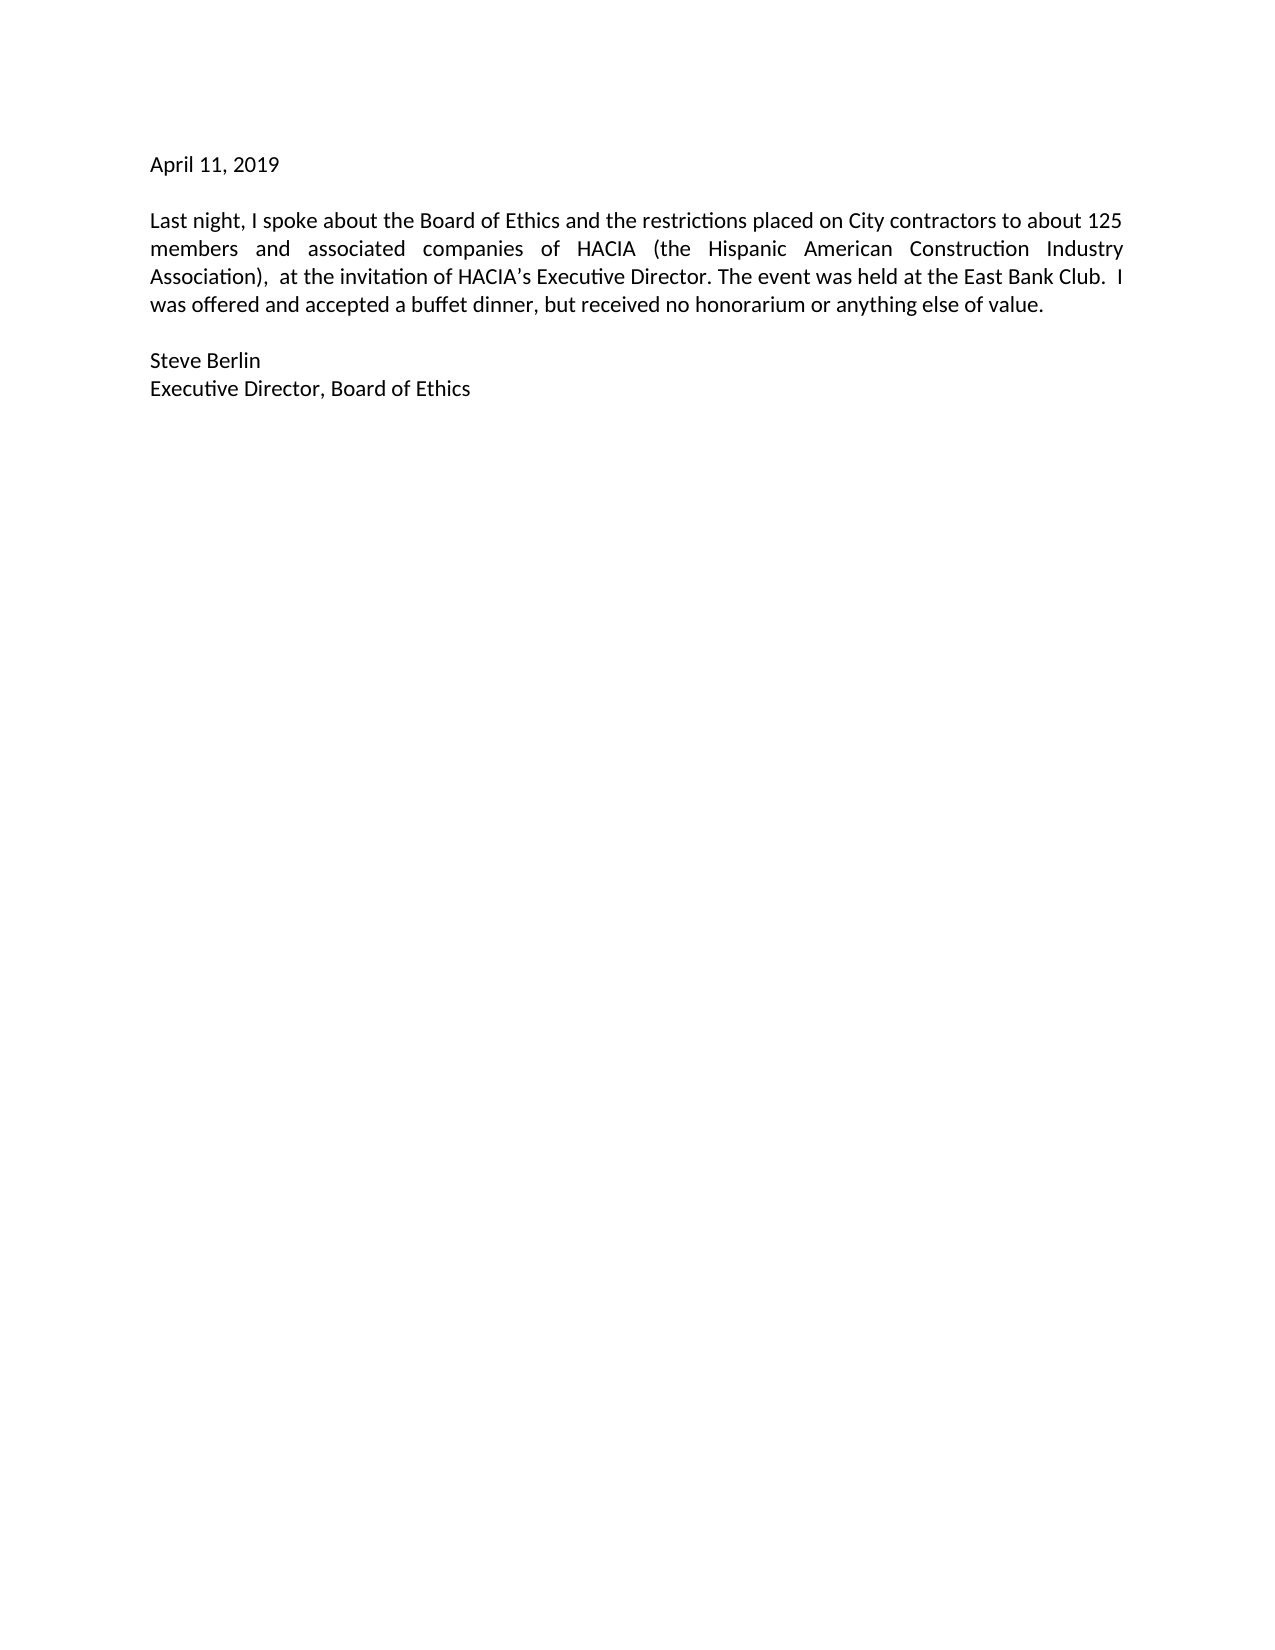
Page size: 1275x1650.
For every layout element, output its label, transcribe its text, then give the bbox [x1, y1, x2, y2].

text Steve Berlin [150, 346, 1125, 374]
text April 11, 2019 [150, 150, 1125, 178]
text Executive Director, Board of Ethics [150, 374, 1125, 402]
text Last night, I spoke about the Board of Ethics and the restrictions placed on City contractors to about 125 members and associated companies of HACIA (the Hispanic American Construction Industry Association), at the invitation of HACIA’s Executive Director. The event was held at the East Bank Club. I was offered and accepted a buffet dinner, but received no honorarium or anything else of value. [150, 206, 1125, 318]
